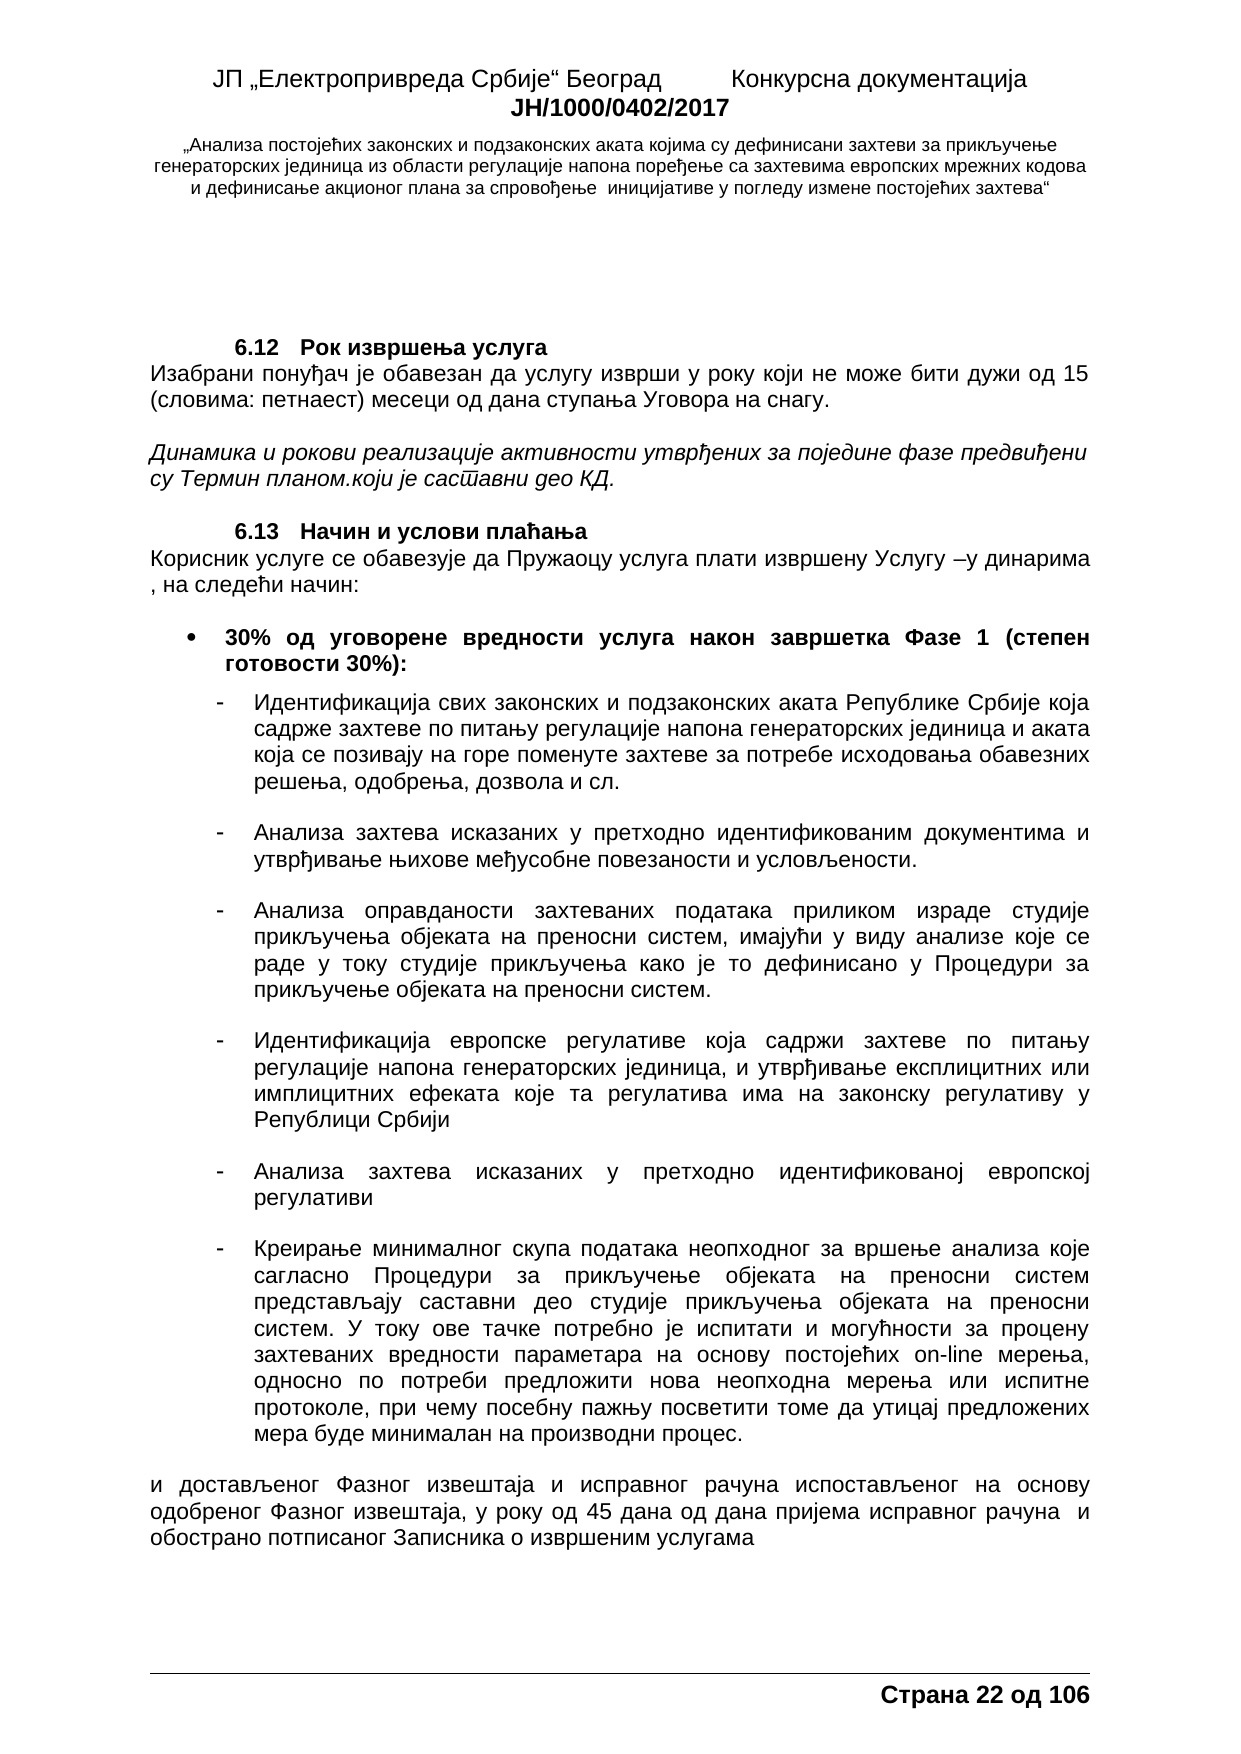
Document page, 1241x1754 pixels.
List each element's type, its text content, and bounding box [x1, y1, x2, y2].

list Анализа захтева исказаних у претходно идентификованим документима и утврђивање њихове међусобне повезаности и условљености. [216, 819, 1090, 872]
text и достављеног Фазног извештаја и исправног рачуна испостављеног на основу одобреног Фазног извештаја, у року од 45 дана од дана пријема исправног рачуна и обострано потписаног Записника о извршеним услугама [150, 1471, 1090, 1550]
text Корисник услуге се обавезује да Пружаоцу услуга плати извршену Услугу –у динарима , на следећи начин: [150, 544, 1090, 597]
list 30% од уговорене вредности услуга након завршетка Фазе 1 (степен готовости 30%): [187, 623, 1090, 676]
list Идентификација европске регулативе која садржи захтеве по питању регулације напона генераторских јединица, и утврђивање експлицитних или имплицитних ефеката које та регулатива има на законску регулативу у Републици Србији [216, 1027, 1090, 1133]
list Изабрани понуђач је обавезан да услугу изврши у року који не може бити дужи од 15 (словима: петнаест) месеци од дана ступања Уговора на снагу. [150, 360, 1090, 413]
list Начин и услови плаћања [234, 518, 1090, 544]
list Динамика и рокови реализације активности утврђених за поједине фазе предвиђени су Термин планом.који је саставни део КД. [150, 439, 1090, 492]
list Рок извршења услуга [234, 334, 1090, 360]
list Анализа оправданости захтеваних података приликом израде студије прикључења објеката на преносни систем, имајући у виду анализе које се раде у току студије прикључења како је то дефинисано у Процедури за прикључење објеката на преносни систем. [216, 897, 1090, 1002]
list Креирање минималног скупа података неопходног за вршење анализа које сагласно Процедури за прикључење објеката на преносни систем представљају саставни део студије прикључења објеката на преносни систем. У току ове тачке потребно је испитати и могућности за процену захтеваних вредности параметара на основу постојећих on-line мерења, односно по потреби предложити нова неопходна мерења или испитне протоколе, при чему посебну пажњу посветити томе да утицај предложених мера буде минималан на производни процес. [216, 1235, 1090, 1446]
list Идентификација свих законских и подзаконских аката Републике Србије која садрже захтеве по питању регулације напона генераторских јединица и аката која се позивају на горе поменуте захтеве за потребе исходовања обавезних решења, одобрења, дозвола и сл. [216, 689, 1090, 794]
list Анализа захтева исказаних у претходно идентификованој европској регулативи [216, 1158, 1090, 1210]
